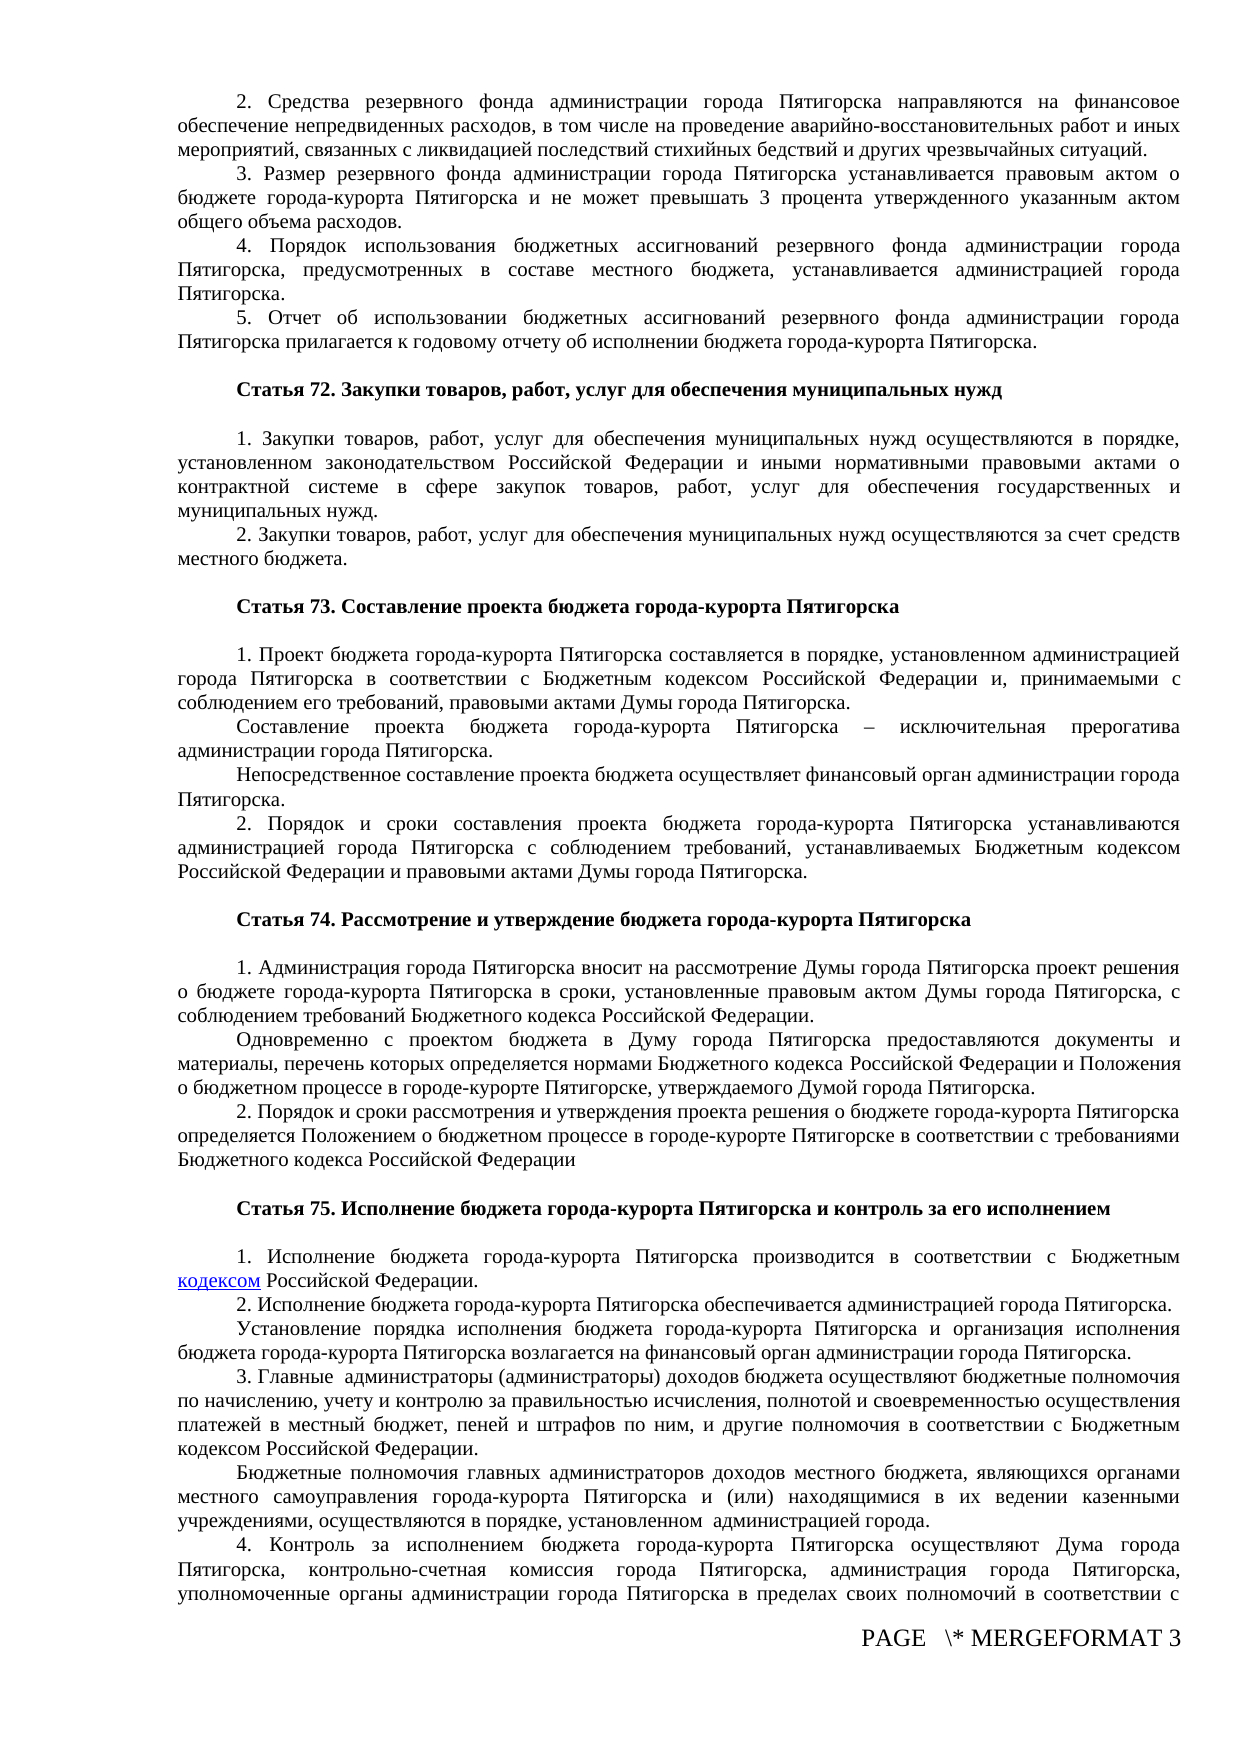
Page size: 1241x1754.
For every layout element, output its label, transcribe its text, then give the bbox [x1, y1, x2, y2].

text 2. Средства резервного фонда администрации города Пятигорска направляются на финансовое обеспечение непредвиденных расходов, в том числе на проведение аварийно-восстановительных работ и иных мероприятий, связанных с ликвидацией последствий стихийных бедствий и других чрезвычайных ситуаций. [177, 89, 1181, 161]
text 2. Закупки товаров, работ, услуг для обеспечения муниципальных нужд осуществляются за счет средств местного бюджета. [177, 522, 1181, 570]
text Статья 73. Составление проекта бюджета города-курорта Пятигорска [177, 594, 1181, 618]
text 2. Порядок и сроки составления проекта бюджета города-курорта Пятигорска устанавливаются администрацией города Пятигорска с соблюдением требований, устанавливаемых Бюджетным кодексом Российской Федерации и правовыми актами Думы города Пятигорска. [177, 811, 1181, 883]
text 2. Исполнение бюджета города-курорта Пятигорска обеспечивается администрацией города Пятигорска. [177, 1292, 1181, 1316]
text 4. Порядок использования бюджетных ассигнований резервного фонда администрации города Пятигорска, предусмотренных в составе местного бюджета, устанавливается администрацией города Пятигорска. [177, 233, 1181, 305]
text 3. Размер резервного фонда администрации города Пятигорска устанавливается правовым актом о бюджете города-курорта Пятигорска и не может превышать 3 процента утвержденного указанным актом общего объема расходов. [177, 161, 1181, 233]
text 1. Проект бюджета города-курорта Пятигорска составляется в порядке, установленном администрацией города Пятигорска в соответствии с Бюджетным кодексом Российской Федерации и, принимаемыми с соблюдением его требований, правовыми актами Думы города Пятигорска. [177, 642, 1181, 714]
text 1. Исполнение бюджета города-курорта Пятигорска производится в соответствии с Бюджетным кодексом Российской Федерации. [177, 1244, 1181, 1292]
text Статья 75. Исполнение бюджета города-курорта Пятигорска и контроль за его исполнением [177, 1196, 1181, 1219]
text Одновременно с проектом бюджета в Думу города Пятигорска предоставляются документы и материалы, перечень которых определяется нормами Бюджетного кодекса Российской Федерации и Положения о бюджетном процессе в городе-курорте Пятигорске, утверждаемого Думой города Пятигорска. [177, 1027, 1181, 1099]
text Статья 72. Закупки товаров, работ, услуг для обеспечения муниципальных нужд [177, 377, 1181, 401]
text Установление порядка исполнения бюджета города-курорта Пятигорска и организация исполнения бюджета города-курорта Пятигорска возлагается на финансовый орган администрации города Пятигорска. [177, 1316, 1181, 1364]
text 1. Закупки товаров, работ, услуг для обеспечения муниципальных нужд осуществляются в порядке, установленном законодательством Российской Федерации и иными нормативными правовыми актами о контрактной системе в сфере закупок товаров, работ, услуг для обеспечения государственных и муниципальных нужд. [177, 426, 1181, 522]
text Статья 74. Рассмотрение и утверждение бюджета города-курорта Пятигорска [177, 907, 1181, 931]
text Составление проекта бюджета города-курорта Пятигорска – исключительная прерогатива администрации города Пятигорска. [177, 714, 1181, 762]
text Непосредственное составление проекта бюджета осуществляет финансовый орган администрации города Пятигорска. [177, 762, 1181, 811]
text 3. Главные администраторы (администраторы) доходов бюджета осуществляют бюджетные полномочия по начислению, учету и контролю за правильностью исчисления, полнотой и своевременностью осуществления платежей в местный бюджет, пеней и штрафов по ним, и другие полномочия в соответствии с Бюджетным кодексом Российской Федерации. [177, 1364, 1181, 1460]
text 2. Порядок и сроки рассмотрения и утверждения проекта решения о бюджете города-курорта Пятигорска определяется Положением о бюджетном процессе в городе-курорте Пятигорске в соответствии с требованиями Бюджетного кодекса Российской Федерации [177, 1099, 1181, 1171]
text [177, 1532, 1181, 1604]
text Бюджетные полномочия главных администраторов доходов местного бюджета, являющихся органами местного самоуправления города-курорта Пятигорска и (или) находящимися в их ведении казенными учреждениями, осуществляются в порядке, установленном администрацией города. [177, 1460, 1181, 1532]
text 1. Администрация города Пятигорска вносит на рассмотрение Думы города Пятигорска проект решения о бюджете города-курорта Пятигорска в сроки, установленные правовым актом Думы города Пятигорска, с соблюдением требований Бюджетного кодекса Российской Федерации. [177, 955, 1181, 1027]
text 5. Отчет об использовании бюджетных ассигнований резервного фонда администрации города Пятигорска прилагается к годовому отчету об исполнении бюджета города-курорта Пятигорска. [177, 305, 1181, 353]
